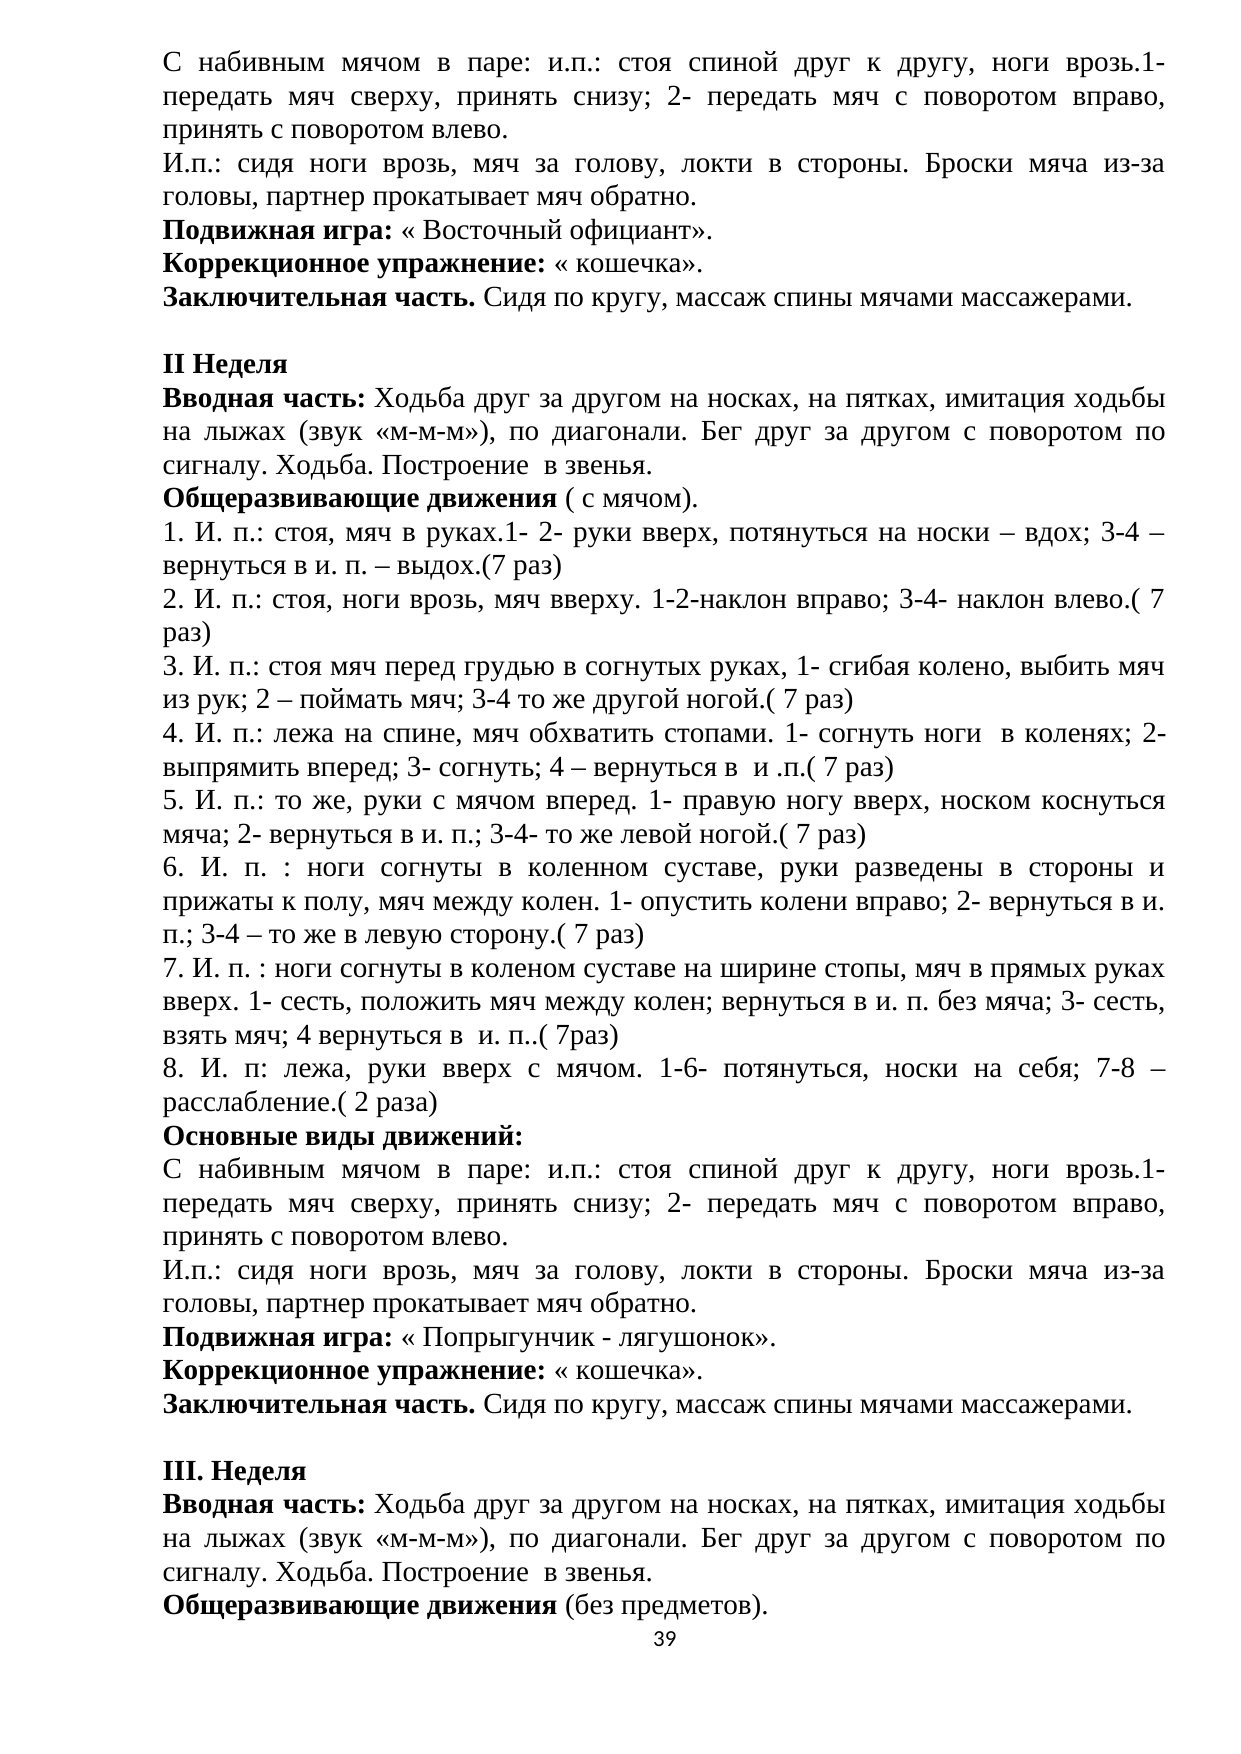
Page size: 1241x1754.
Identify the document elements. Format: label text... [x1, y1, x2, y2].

text И.п.: сидя ноги врозь, мяч за голову, локти в стороны. Броски мяча из-за головы, партнер прокатывает мяч обратно. [162, 145, 1167, 212]
text 7. И. п. : ноги согнуты в коленом суставе на ширине стопы, мяч в прямых руках вверх. 1- сесть, положить мяч между колен; вернуться в и. п. без мяча; 3- сесть, взять мяч; 4 вернуться в и. п..( 7раз) [162, 950, 1167, 1051]
text Подвижная игра: « Попрыгунчик - лягушонок». [162, 1319, 1167, 1352]
text 5. И. п.: то же, руки с мячом вперед. 1- правую ногу вверх, носком коснуться мяча; 2- вернуться в и. п.; 3-4- то же левой ногой.( 7 раз) [162, 782, 1167, 849]
text Основные виды движений: [162, 1118, 1167, 1151]
text III. Неделя [162, 1453, 1167, 1487]
text С набивным мячом в паре: и.п.: стоя спиной друг к другу, ноги врозь.1- передать мяч сверху, принять снизу; 2- передать мяч с поворотом вправо, принять с поворотом влево. [162, 1151, 1167, 1252]
text Общеразвивающие движения (без предметов). [162, 1587, 1167, 1621]
text Коррекционное упражнение: « кошечка». [162, 246, 1167, 279]
text II Неделя [162, 346, 1167, 380]
text Общеразвивающие движения ( с мячом). [162, 480, 1167, 514]
text 4. И. п.: лежа на спине, мяч обхватить стопами. 1- согнуть ноги в коленях; 2- выпрямить вперед; 3- согнуть; 4 – вернуться в и .п.( 7 раз) [162, 715, 1167, 782]
text 1. И. п.: стоя, мяч в руках.1- 2- руки вверх, потянуться на носки – вдох; 3-4 – вернуться в и. п. – выдох.(7 раз) [162, 514, 1167, 581]
text 6. И. п. : ноги согнуты в коленном суставе, руки разведены в стороны и прижаты к полу, мяч между колен. 1- опустить колени вправо; 2- вернуться в и. п.; 3-4 – то же в левую сторону.( 7 раз) [162, 849, 1167, 950]
text 8. И. п: лежа, руки вверх с мячом. 1-6- потянуться, носки на себя; 7-8 – расслабление.( 2 раза) [162, 1051, 1167, 1118]
text Заключительная часть. Сидя по кругу, массаж спины мячами массажерами. [162, 279, 1167, 313]
text С набивным мячом в паре: и.п.: стоя спиной друг к другу, ноги врозь.1- передать мяч сверху, принять снизу; 2- передать мяч с поворотом вправо, принять с поворотом влево. [162, 44, 1167, 145]
text И.п.: сидя ноги врозь, мяч за голову, локти в стороны. Броски мяча из-за головы, партнер прокатывает мяч обратно. [162, 1252, 1167, 1319]
text 2. И. п.: стоя, ноги врозь, мяч вверху. 1-2-наклон вправо; 3-4- наклон влево.( 7 раз) [162, 581, 1167, 648]
text 3. И. п.: стоя мяч перед грудью в согнутых руках, 1- сгибая колено, выбить мяч из рук; 2 – поймать мяч; 3-4 то же другой ногой.( 7 раз) [162, 648, 1167, 715]
text Коррекционное упражнение: « кошечка». [162, 1352, 1167, 1386]
text Заключительная часть. Сидя по кругу, массаж спины мячами массажерами. [162, 1386, 1167, 1419]
text Подвижная игра: « Восточный официант». [162, 212, 1167, 246]
